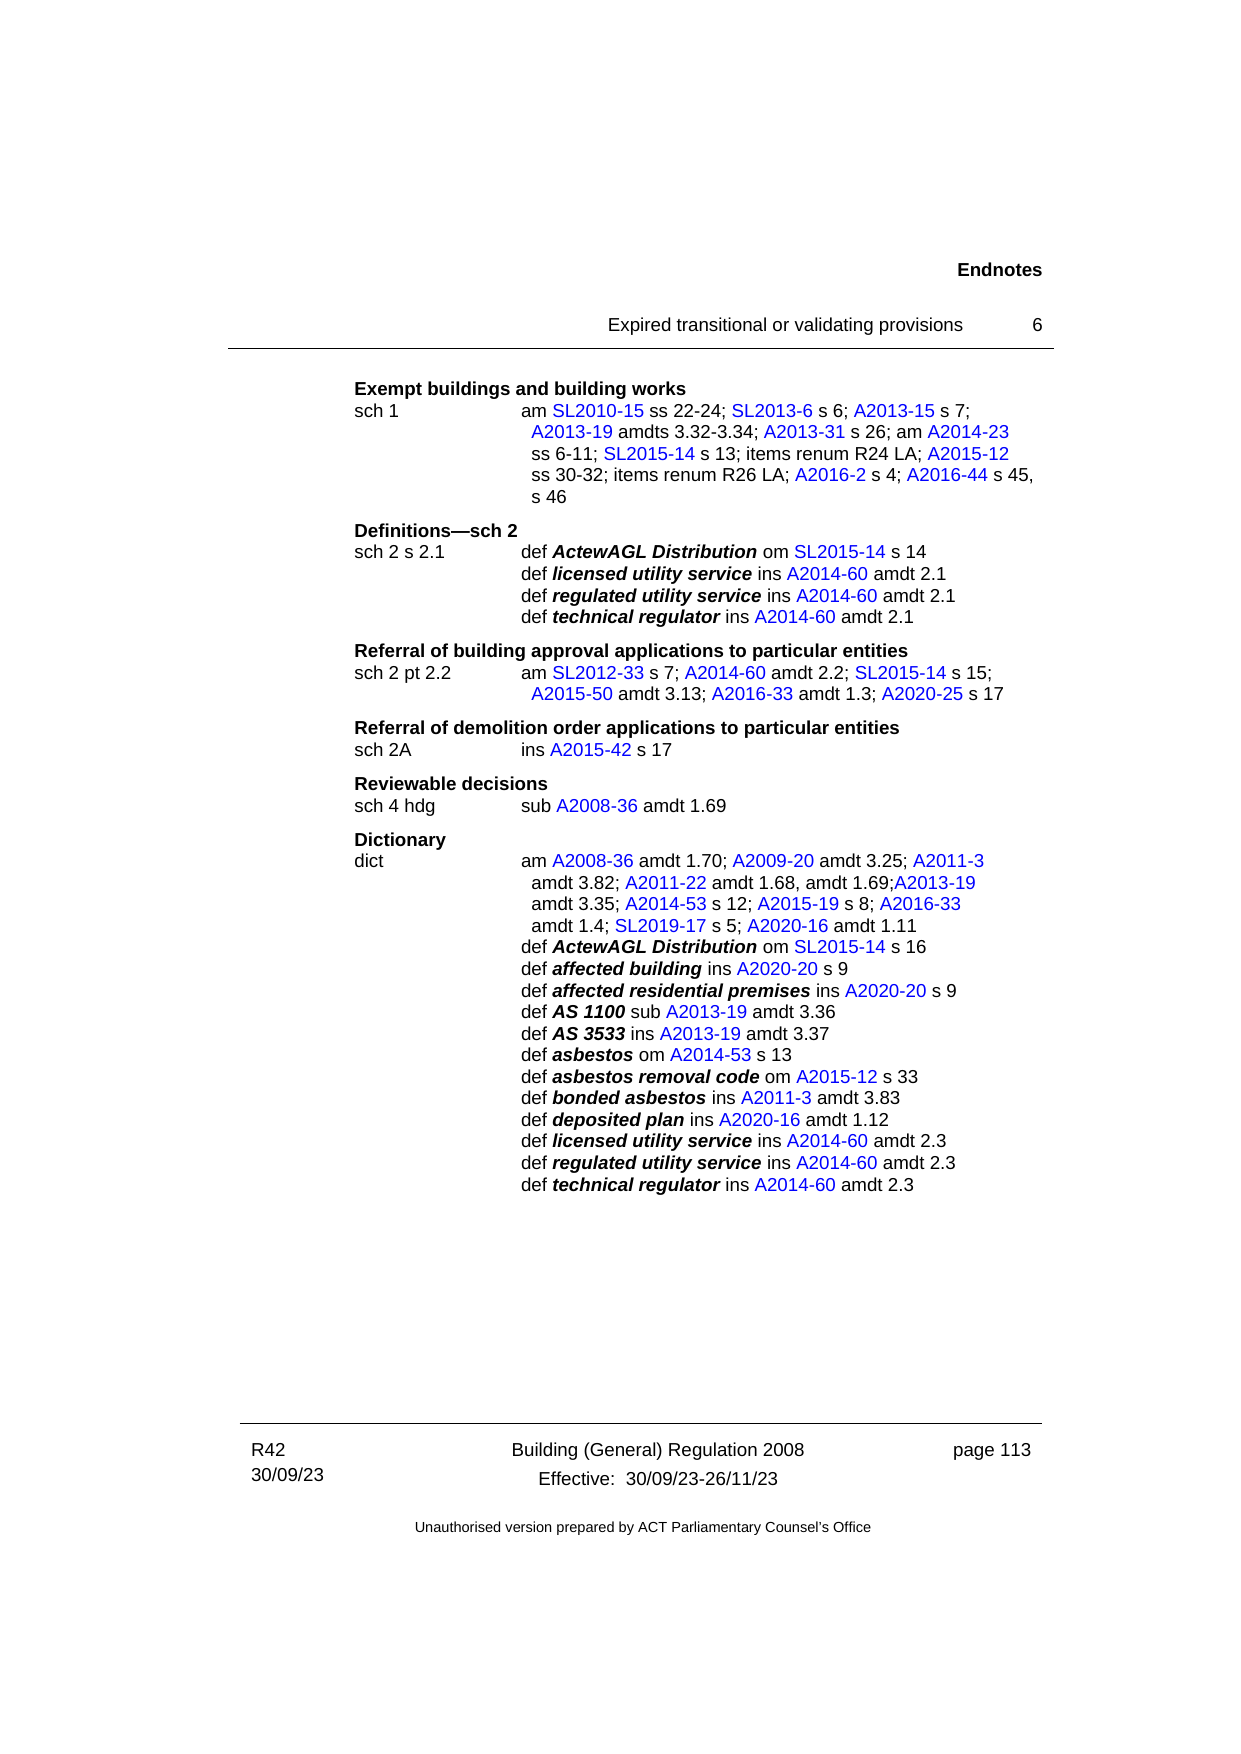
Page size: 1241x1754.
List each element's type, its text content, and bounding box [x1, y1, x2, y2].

text sch 2 s 2.1 def ActewAGL Distribution om SL2015-14 s 14 [354, 541, 1042, 563]
text def affected residential premises ins A2020-20 s 9 [354, 979, 1042, 1001]
text def bonded asbestos ins A2011-3 amdt 3.83 [354, 1087, 1042, 1109]
text def technical regulator ins A2014-60 amdt 2.1 [354, 606, 1042, 627]
text def licensed utility service ins A2014-60 amdt 2.1 [354, 563, 1042, 584]
text def deposited plan ins A2020-16 amdt 1.12 [354, 1109, 1042, 1130]
text def AS 1100 sub A2013-19 amdt 3.36 [354, 1001, 1042, 1022]
text def licensed utility service ins A2014-60 amdt 2.3 [354, 1130, 1042, 1152]
text sch 2A ins A2015-42 s 17 [354, 739, 1042, 760]
text sch 1 am SL2010-15 ss 22-24; SL2013-6 s 6; A2013-15 s 7; A2013-19 amdts 3.32-3.34; A2013-31 s 26; am A2014-23 ss 6-11; SL2015-14 s 13; items renum R24 LA; A2015-12 ss 30-32; items renum R26 LA; A2016-2 s 4; A2016-44 s 45, s 46 [354, 399, 1042, 507]
text def asbestos om A2014-53 s 13 [354, 1044, 1042, 1066]
text Definitions—sch 2 [354, 520, 1042, 541]
text Exempt buildings and building works [354, 378, 1042, 399]
text Referral of demolition order applications to particular entities [354, 717, 1042, 739]
text def asbestos removal code om A2015-12 s 33 [354, 1066, 1042, 1087]
text def technical regulator ins A2014-60 amdt 2.3 [354, 1173, 1042, 1195]
text Reviewable decisions [354, 773, 1042, 794]
text Dictionary [354, 828, 1042, 850]
text def regulated utility service ins A2014-60 amdt 2.1 [354, 584, 1042, 606]
text sch 4 hdg sub A2008-36 amdt 1.69 [354, 794, 1042, 816]
text def AS 3533 ins A2013-19 amdt 3.37 [354, 1022, 1042, 1044]
text Referral of building approval applications to particular entities [354, 640, 1042, 662]
text def ActewAGL Distribution om SL2015-14 s 16 [354, 936, 1042, 958]
text def affected building ins A2020-20 s 9 [354, 958, 1042, 979]
text dict am A2008-36 amdt 1.70; A2009-20 amdt 3.25; A2011-3 amdt 3.82; A2011-22 amdt 1.68, amdt 1.69;A2013-19 amdt 3.35; A2014-53 s 12; A2015-19 s 8; A2016-33 amdt 1.4; SL2019-17 s 5; A2020-16 amdt 1.11 [354, 850, 1042, 936]
text def regulated utility service ins A2014-60 amdt 2.3 [354, 1152, 1042, 1173]
text sch 2 pt 2.2 am SL2012-33 s 7; A2014-60 amdt 2.2; SL2015-14 s 15; A2015-50 amdt 3.13; A2016-33 amdt 1.3; A2020-25 s 17 [354, 662, 1042, 705]
